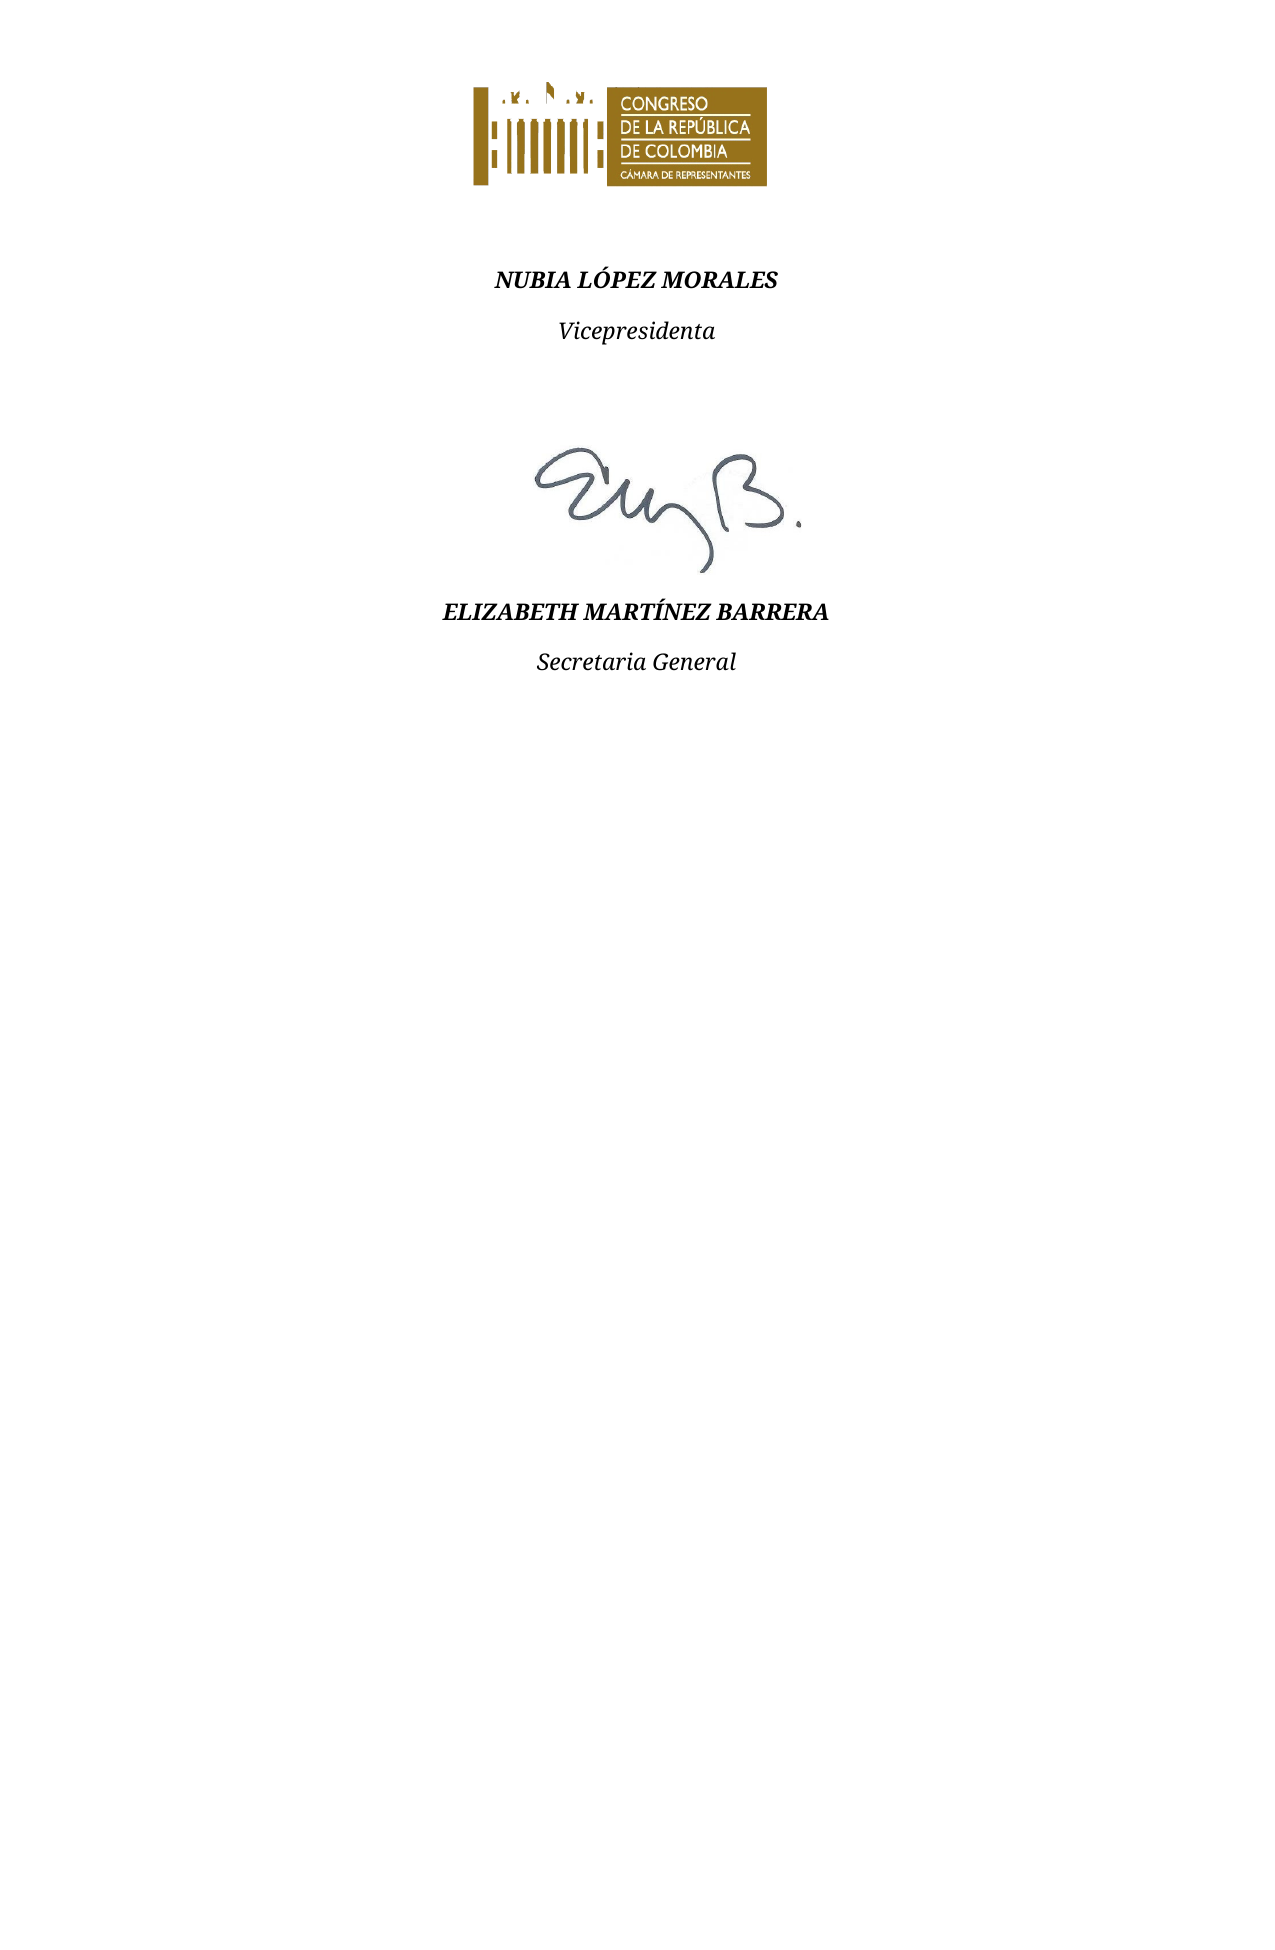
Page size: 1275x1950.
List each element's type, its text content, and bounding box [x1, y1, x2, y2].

text Vicepresidenta [177, 315, 1098, 346]
text ELIZABETH MARTÍNEZ BARRERA [177, 459, 1098, 627]
picture [532, 445, 802, 575]
text Secretaria General [177, 646, 1098, 678]
picture [462, 82, 780, 207]
text NUBIA LÓPEZ MORALES [177, 264, 1098, 296]
